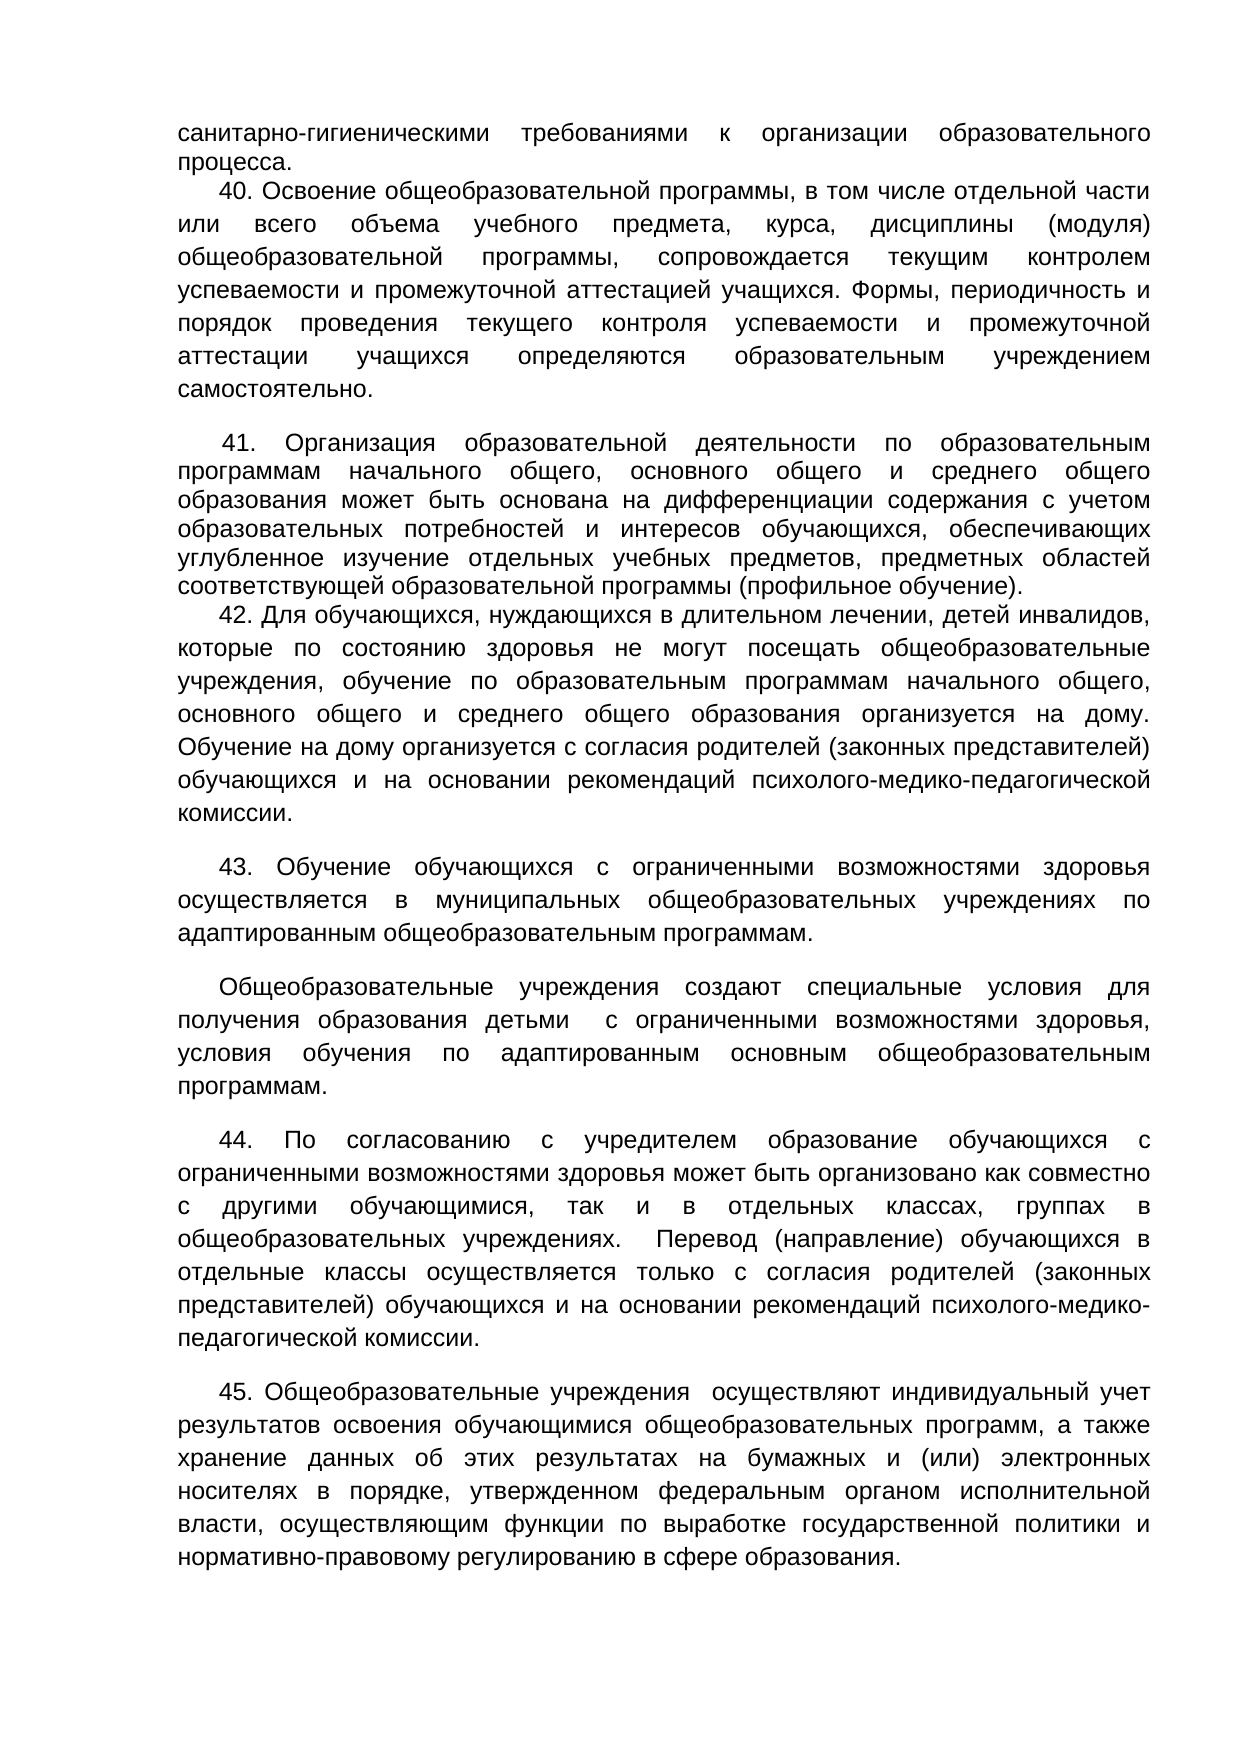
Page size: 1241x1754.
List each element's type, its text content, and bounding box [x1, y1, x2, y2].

text 43. Обучение обучающихся с ограниченными возможностями здоровья осуществляется в муниципальных общеобразовательных учреждениях по адаптированным общеобразовательным программам. [177, 852, 1152, 947]
text 42. Для обучающихся, нуждающихся в длительном лечении, детей инвалидов, которые по состоянию здоровья не могут посещать общеобразовательные учреждения, обучение по образовательным программам начального общего, основного общего и среднего общего образования организуется на дому. Обучение на дому организуется с согласия родителей (законных представителей) обучающихся и на основании рекомендаций психолого-медико-педагогической комиссии. [177, 600, 1152, 827]
text 40. Освоение общеобразовательной программы, в том числе отдельной части или всего объема учебного предмета, курса, дисциплины (модуля) общеобразовательной программы, сопровождается текущим контролем успеваемости и промежуточной аттестацией учащихся. Формы, периодичность и порядок проведения текущего контроля успеваемости и промежуточной аттестации учащихся определяются образовательным учреждением самостоятельно. [177, 176, 1152, 402]
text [177, 118, 1152, 176]
text 45. Общеобразовательные учреждения осуществляют индивидуальный учет результатов освоения обучающимися общеобразовательных программ, а также хранение данных об этих результатах на бумажных и (или) электронных носителях в порядке, утвержденном федеральным органом исполнительной власти, осуществляющим функции по выработке государственной политики и нормативно-правовому регулированию в сфере образования. [177, 1377, 1152, 1571]
text Общеобразовательные учреждения создают специальные условия для получения образования детьми с ограниченными возможностями здоровья, условия обучения по адаптированным основным общеобразовательным программам. [177, 972, 1152, 1100]
text 44. По согласованию с учредителем образование обучающихся с ограниченными возможностями здоровья может быть организовано как совместно с другими обучающимися, так и в отдельных классах, группах в общеобразовательных учреждениях. Перевод (направление) обучающихся в отдельные классы осуществляется только с согласия родителей (законных представителей) обучающихся и на основании рекомендаций психолого-медико-педагогической комиссии. [177, 1125, 1152, 1352]
text 41. Организация образовательной деятельности по образовательным программам начального общего, основного общего и среднего общего образования может быть основана на дифференциации содержания с учетом образовательных потребностей и интересов обучающихся, обеспечивающих углубленное изучение отдельных учебных предметов, предметных областей соответствующей образовательной программы (профильное обучение). [177, 428, 1152, 600]
